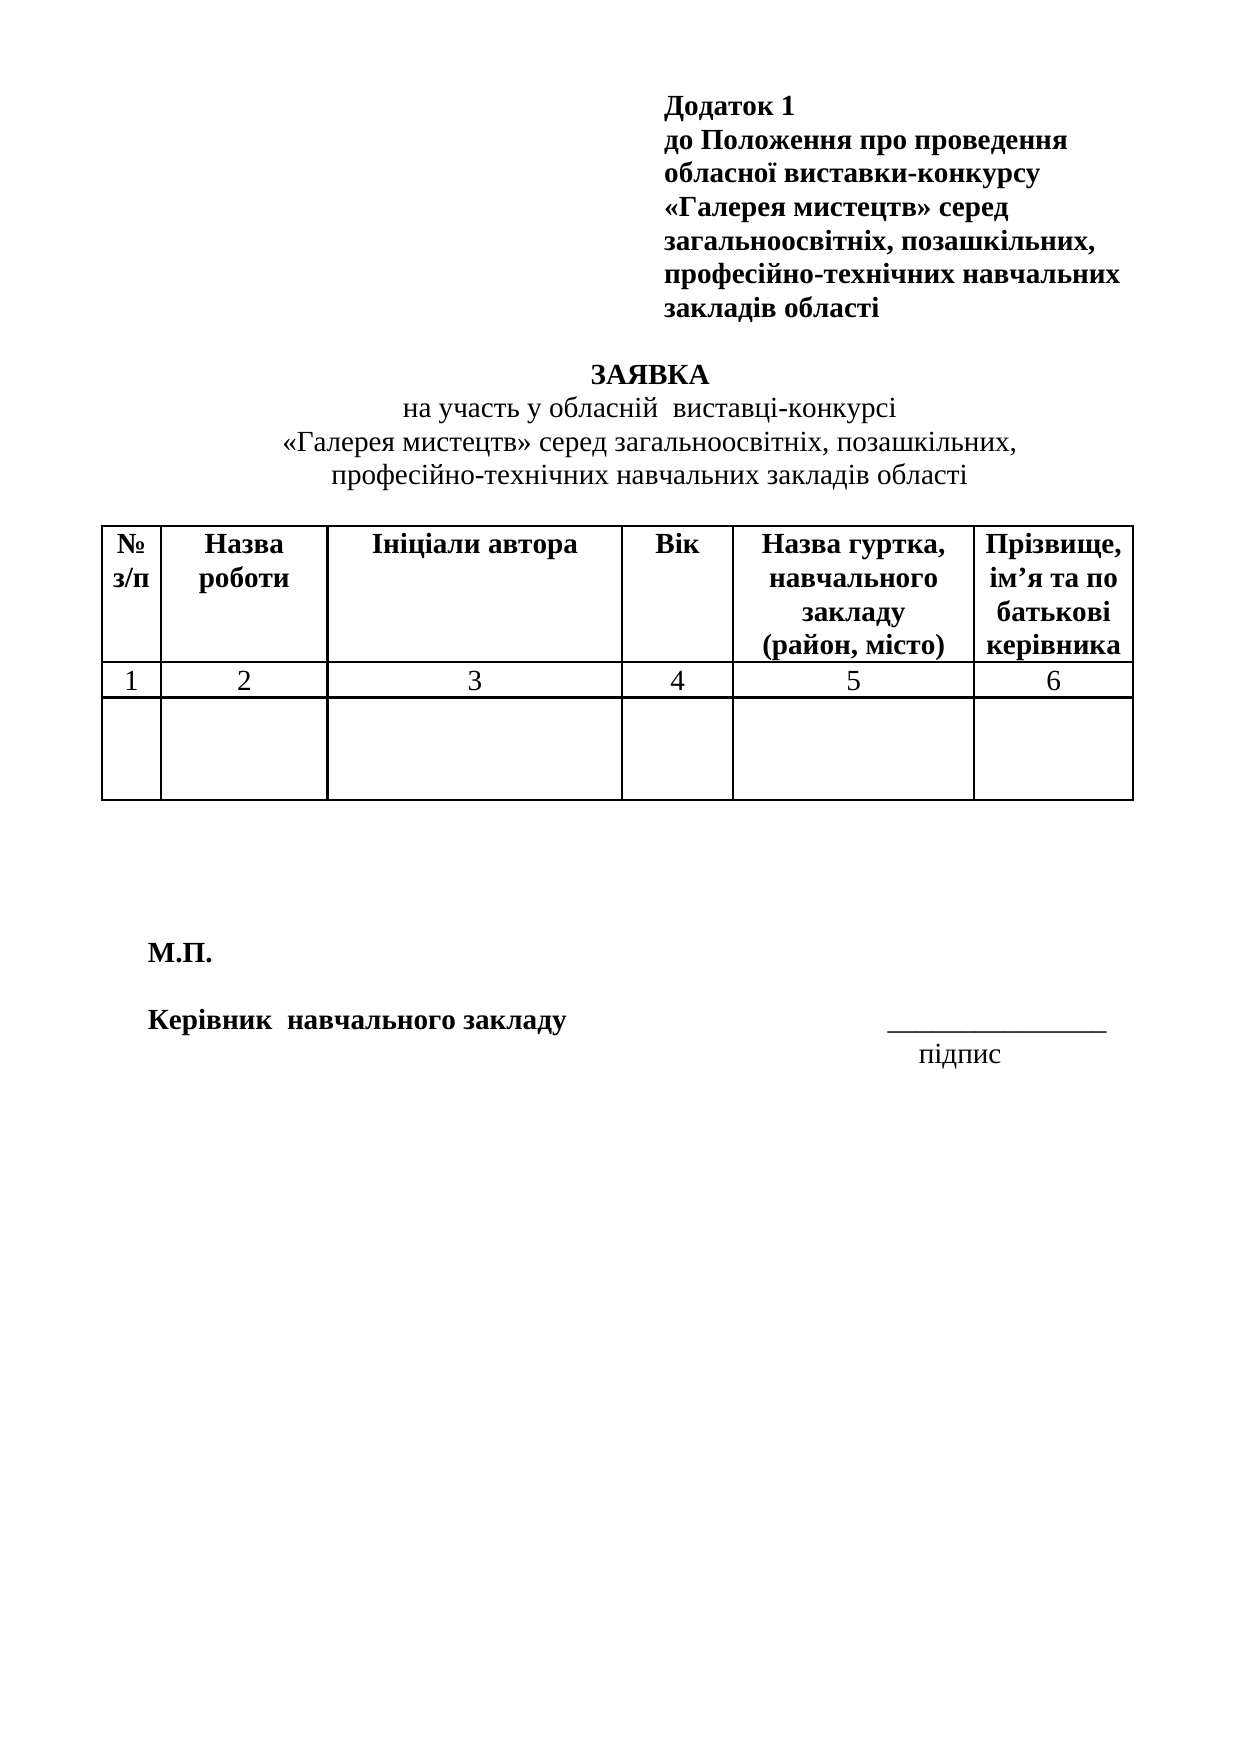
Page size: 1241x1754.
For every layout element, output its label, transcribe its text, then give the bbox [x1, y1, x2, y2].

table_header Назва роботи [162, 527, 326, 661]
table_cell [623, 699, 732, 799]
table_cell 3 [329, 663, 621, 696]
text М.П. [148, 935, 1152, 969]
table_cell [329, 699, 621, 799]
text професійно-технічних навчальних закладів області [148, 457, 1152, 491]
text ЗАЯВКА [148, 357, 1152, 390]
table_cell 6 [975, 663, 1132, 696]
text «Галерея мистецтв» серед загальноосвітніх, позашкільних, [664, 189, 1152, 256]
table_cell 1 [103, 663, 160, 696]
table_cell [734, 699, 973, 799]
table_header Прізвище, ім’я та по батькові керівника [975, 527, 1132, 661]
table_header Вік [623, 527, 732, 661]
table_cell [975, 699, 1132, 799]
text Керівник навчального закладу _______________ [148, 1002, 1152, 1036]
table_cell [162, 699, 326, 799]
text до Положення про проведення обласної виставки-конкурсу [664, 122, 1152, 189]
table_cell [103, 699, 160, 799]
text «Галерея мистецтв» серед загальноосвітніх, позашкільних, [148, 424, 1152, 457]
table_cell 2 [162, 663, 326, 696]
text на участь у обласній виставці-конкурсі [148, 390, 1152, 424]
text Додаток 1 [590, 88, 1152, 122]
table_header Ініціали автора [329, 527, 621, 661]
table_cell 4 [623, 663, 732, 696]
text професійно-технічних навчальних закладів області [664, 256, 1152, 323]
table_header № з/п [103, 527, 160, 661]
table_cell 5 [734, 663, 973, 696]
text підпис [148, 1036, 1152, 1069]
table_header Назва гуртка, навчального закладу (район, місто) [734, 527, 973, 661]
